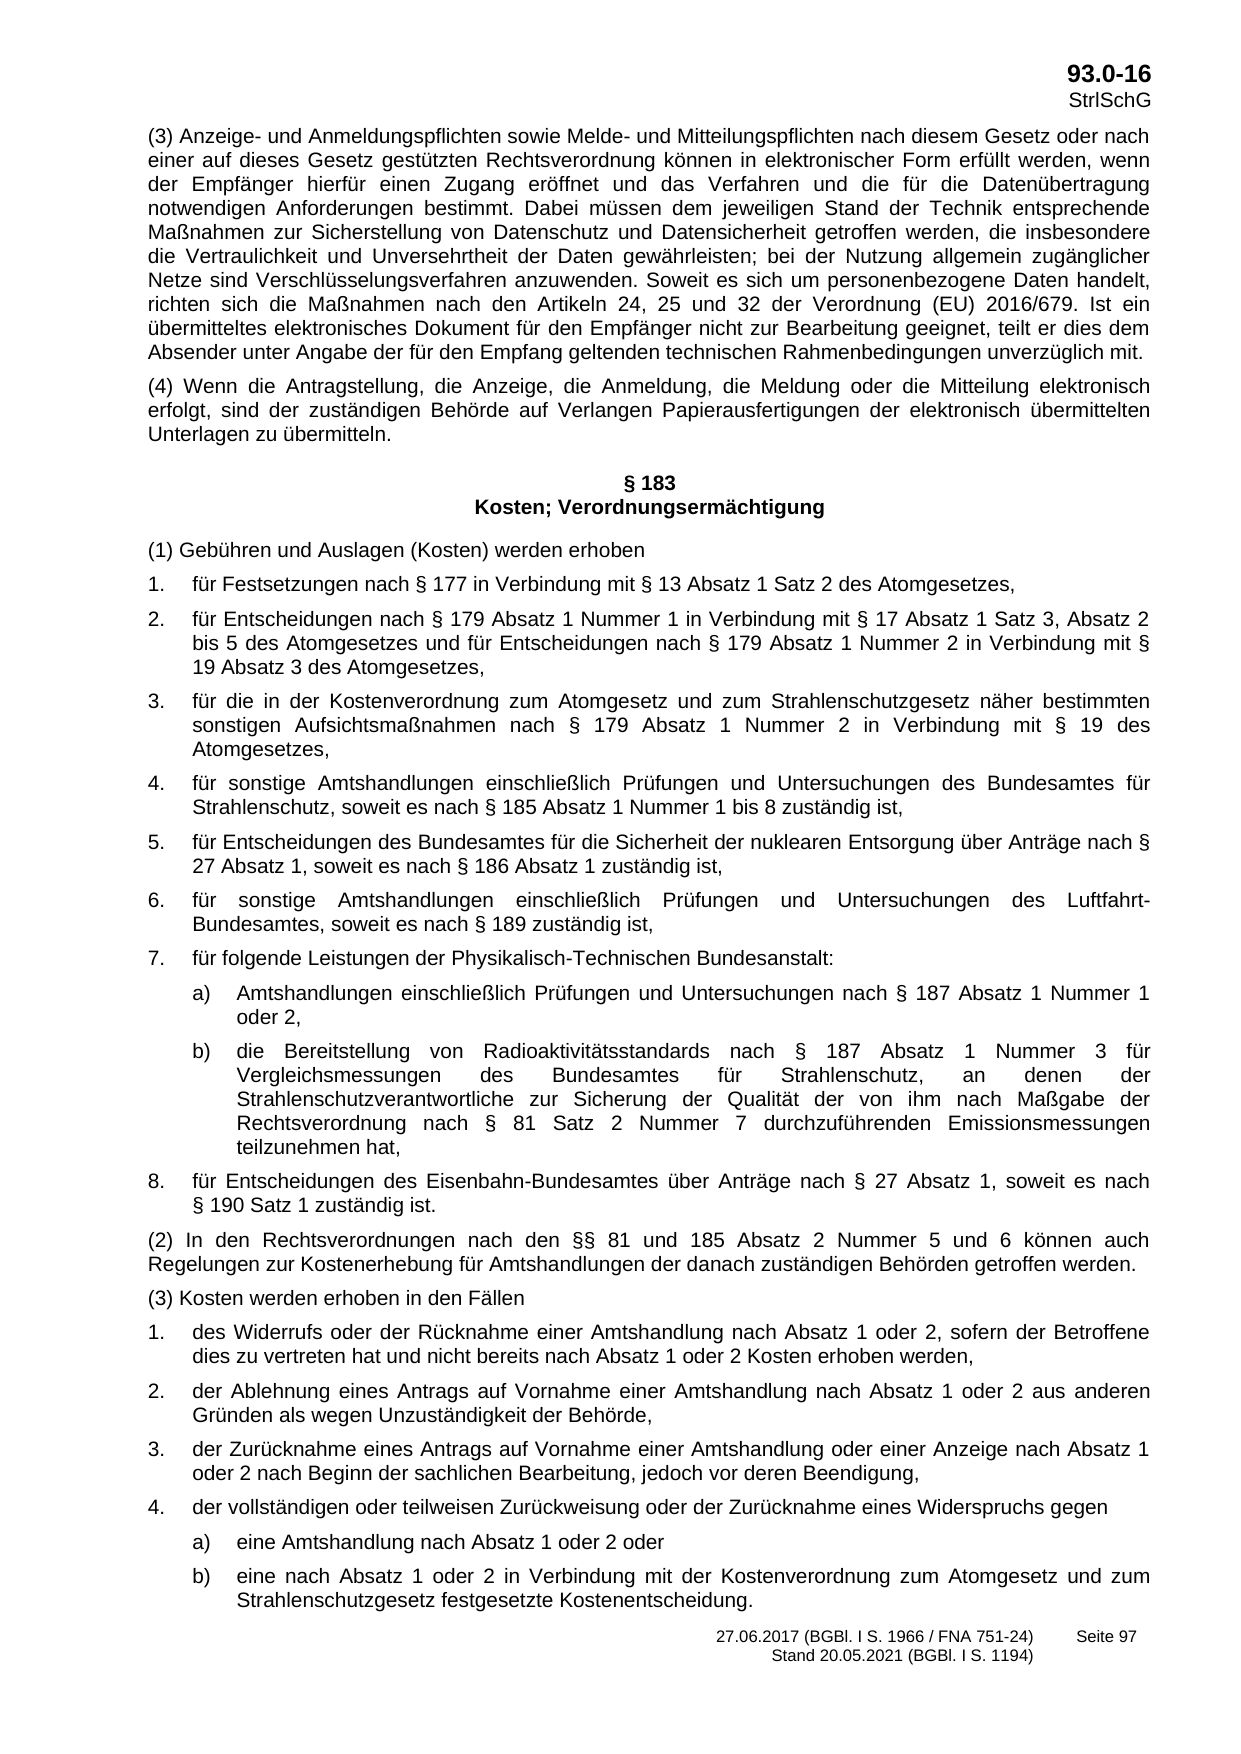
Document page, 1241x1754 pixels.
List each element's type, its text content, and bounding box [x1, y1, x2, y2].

text (3) Anzeige- und Anmeldungspflichten sowie Melde- und Mitteilungspflichten nach diesem Gesetz oder nach einer auf dieses Gesetz gestützten Rechtsverordnung können in elektronischer Form erfüllt werden, wenn der Empfänger hierfür einen Zugang eröffnet und das Verfahren und die für die Datenübertragung notwendigen Anforderungen bestimmt. Dabei müssen dem jeweiligen Stand der Technik entsprechende Maßnahmen zur Sicherstellung von Datenschutz und Datensicherheit getroffen werden, die insbesondere die Vertraulichkeit und Unversehrtheit der Daten gewährleisten; bei der Nutzung allgemein zugänglicher Netze sind Verschlüsselungsverfahren anzuwenden. Soweit es sich um personenbezogene Daten handelt, richten sich die Maßnahmen nach den Artikeln 24, 25 und 32 der Verordnung (EU) 2016/679. Ist ein übermitteltes elektronisches Dokument für den Empfänger nicht zur Bearbeitung geeignet, teilt er dies dem Absender unter Angabe der für den Empfang geltenden technischen Rahmenbedingungen unverzüglich mit. [148, 124, 1152, 364]
text b) die Bereitstellung von Radioaktivitätsstandards nach § 187 Absatz 1 Nummer 3 für Vergleichsmessungen des Bundesamtes für Strahlenschutz, an denen der Strahlenschutzverantwortliche zur Sicherung der Qualität der von ihm nach Maßgabe der Rechtsverordnung nach § 81 Satz 2 Nummer 7 durchzuführenden Emissionsmessungen teilzunehmen hat, [192, 1039, 1152, 1159]
subtitle § 183 Kosten; Verordnungsermächtigung [148, 471, 1152, 519]
text 3. der Zurücknahme eines Antrags auf Vornahme einer Amtshandlung oder einer Anzeige nach Absatz 1 oder 2 nach Beginn der sachlichen Bearbeitung, jedoch vor deren Beendigung, [148, 1437, 1152, 1485]
text (3) Kosten werden erhoben in den Fällen [148, 1286, 1152, 1310]
text 4. für sonstige Amtshandlungen einschließlich Prüfungen und Untersuchungen des Bundesamtes für Strahlenschutz, soweit es nach § 185 Absatz 1 Nummer 1 bis 8 zuständig ist, [148, 771, 1152, 819]
text 2. für Entscheidungen nach § 179 Absatz 1 Nummer 1 in Verbindung mit § 17 Absatz 1 Satz 3, Absatz 2 bis 5 des Atomgesetzes und für Entscheidungen nach § 179 Absatz 1 Nummer 2 in Verbindung mit § 19 Absatz 3 des Atomgesetzes, [148, 607, 1152, 678]
text (2) In den Rechtsverordnungen nach den §§ 81 und 185 Absatz 2 Nummer 5 und 6 können auch Regelungen zur Kostenerhebung für Amtshandlungen der danach zuständigen Behörden getroffen werden. [148, 1227, 1152, 1275]
text 5. für Entscheidungen des Bundesamtes für die Sicherheit der nuklearen Entsorgung über Anträge nach § 27 Absatz 1, soweit es nach § 186 Absatz 1 zuständig ist, [148, 829, 1152, 877]
text a) Amtshandlungen einschließlich Prüfungen und Untersuchungen nach § 187 Absatz 1 Nummer 1 oder 2, [192, 981, 1152, 1028]
text a) eine Amtshandlung nach Absatz 1 oder 2 oder [192, 1529, 1152, 1553]
text (4) Wenn die Antragstellung, die Anzeige, die Anmeldung, die Meldung oder die Mitteilung elektronisch erfolgt, sind der zuständigen Behörde auf Verlangen Papierausfertigungen der elektronisch übermittelten Unterlagen zu übermitteln. [148, 374, 1152, 446]
text 6. für sonstige Amtshandlungen einschließlich Prüfungen und Untersuchungen des Luftfahrt-Bundesamtes, soweit es nach § 189 zuständig ist, [148, 888, 1152, 936]
text 1. für Festsetzungen nach § 177 in Verbindung mit § 13 Absatz 1 Satz 2 des Atomgesetzes, [148, 572, 1152, 596]
text 8. für Entscheidungen des Eisenbahn-Bundesamtes über Anträge nach § 27 Absatz 1, soweit es nach § 190 Satz 1 zuständig ist. [148, 1169, 1152, 1217]
text 7. für folgende Leistungen der Physikalisch-Technischen Bundesanstalt: [148, 946, 1152, 970]
text 2. der Ablehnung eines Antrags auf Vornahme einer Amtshandlung nach Absatz 1 oder 2 aus anderen Gründen als wegen Unzuständigkeit der Behörde, [148, 1378, 1152, 1426]
text 3. für die in der Kostenverordnung zum Atomgesetz und zum Strahlenschutzgesetz näher bestimmten sonstigen Aufsichtsmaßnahmen nach § 179 Absatz 1 Nummer 2 in Verbindung mit § 19 des Atomgesetzes, [148, 689, 1152, 761]
text 4. der vollständigen oder teilweisen Zurückweisung oder der Zurücknahme eines Widerspruchs gegen [148, 1495, 1152, 1519]
text b) eine nach Absatz 1 oder 2 in Verbindung mit der Kostenverordnung zum Atomgesetz und zum Strahlenschutzgesetz festgesetzte Kostenentscheidung. [192, 1564, 1152, 1612]
text 1. des Widerrufs oder der Rücknahme einer Amtshandlung nach Absatz 1 oder 2, sofern der Betroffene dies zu vertreten hat und nicht bereits nach Absatz 1 oder 2 Kosten erhoben werden, [148, 1320, 1152, 1368]
text (1) Gebühren und Auslagen (Kosten) werden erhoben [148, 538, 1152, 562]
